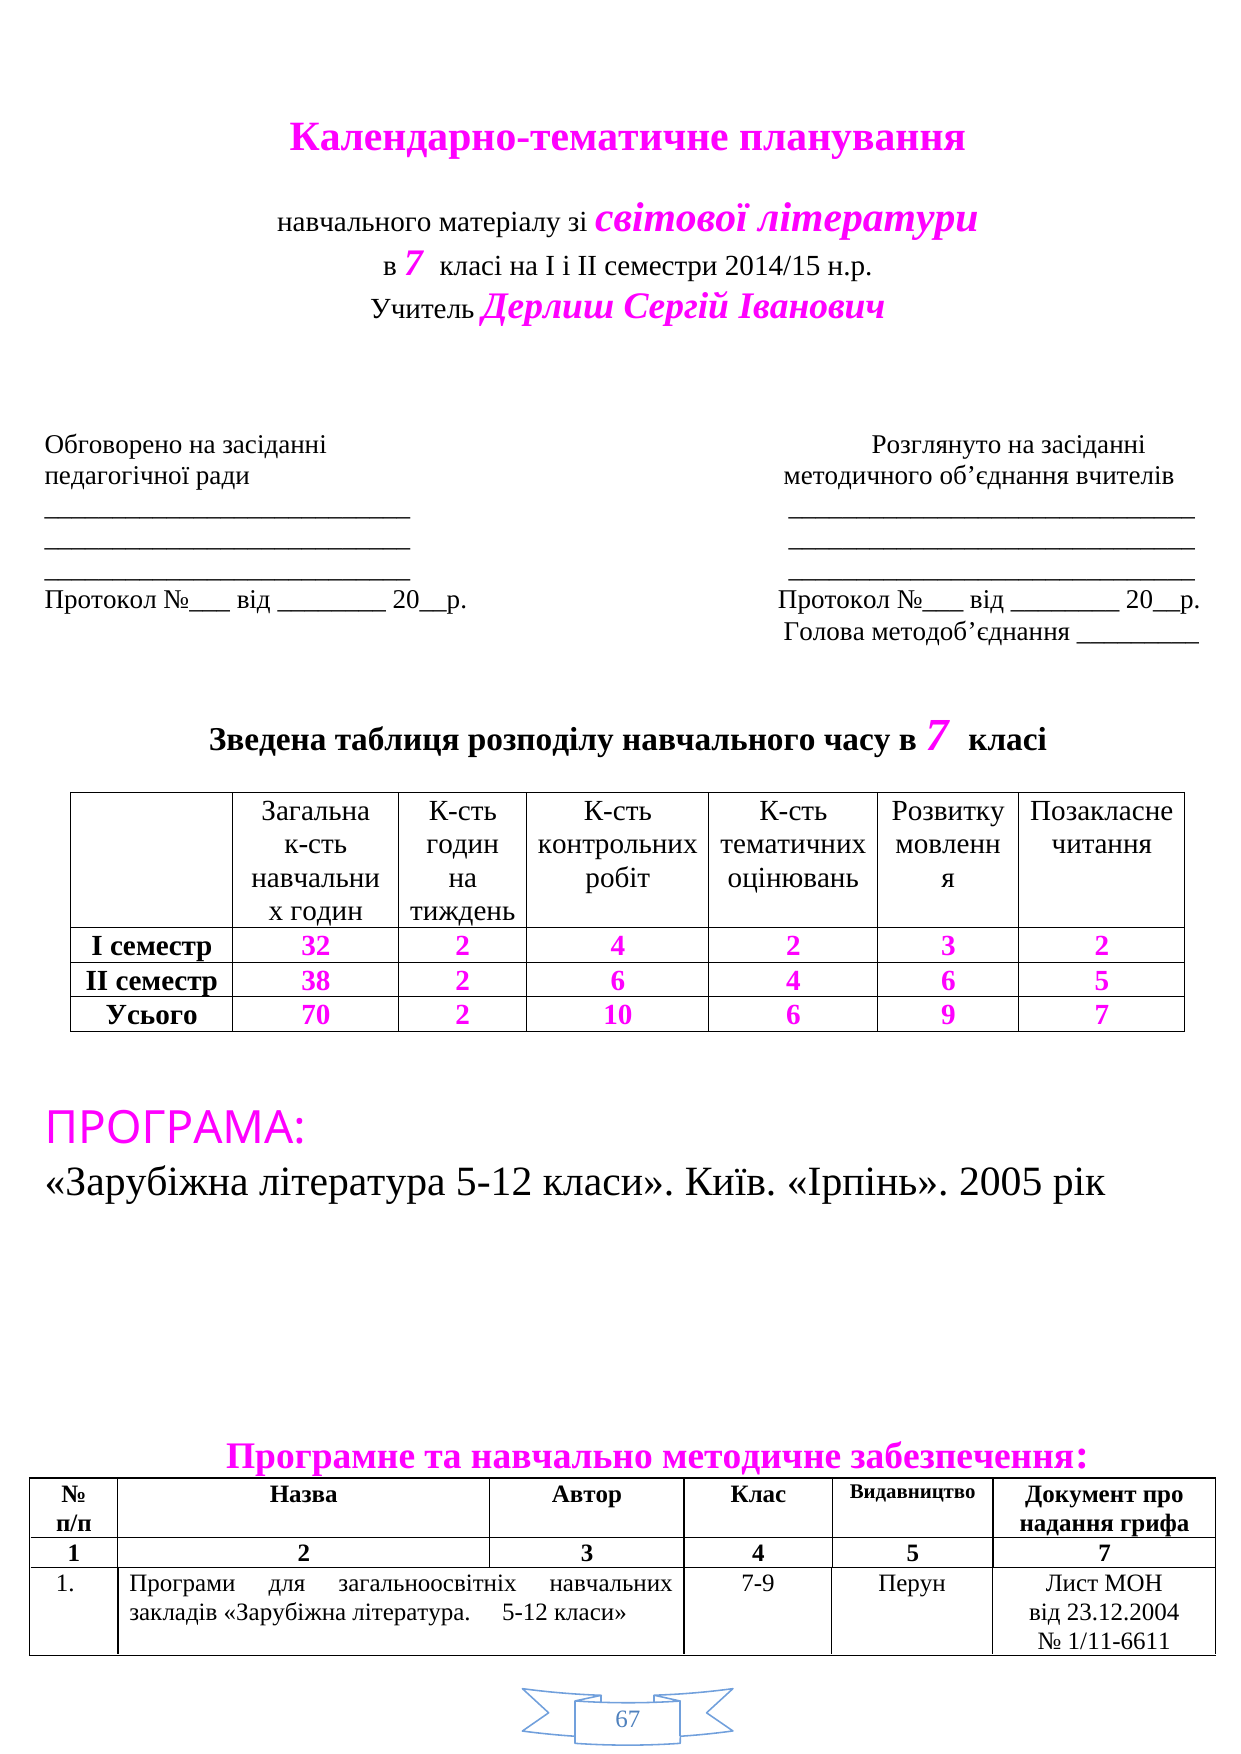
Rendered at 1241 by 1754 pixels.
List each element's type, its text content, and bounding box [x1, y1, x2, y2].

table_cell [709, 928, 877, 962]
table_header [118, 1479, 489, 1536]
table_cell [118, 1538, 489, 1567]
text Календарно-тематичне планування [44, 111, 1211, 159]
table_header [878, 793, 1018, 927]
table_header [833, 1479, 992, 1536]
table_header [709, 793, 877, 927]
text ___________________________ ______________________________ [44, 552, 1211, 583]
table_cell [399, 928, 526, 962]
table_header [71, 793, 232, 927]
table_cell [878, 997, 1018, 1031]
text Протокол №___ від ________ 20__р. Протокол №___ від ________ 20__р. [44, 583, 1211, 614]
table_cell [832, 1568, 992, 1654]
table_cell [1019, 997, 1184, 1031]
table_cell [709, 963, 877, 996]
text Зведена таблиця розподілу навчального часу в 7 класі [44, 708, 1211, 761]
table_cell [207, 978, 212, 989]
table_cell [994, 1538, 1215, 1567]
text ___________________________ ______________________________ [44, 490, 1211, 521]
text ___________________________ ______________________________ [44, 521, 1211, 552]
text Програмне та навчально методичне забезпечення: [103, 1429, 1211, 1477]
text навчального матеріалу зі світової літератури [44, 193, 1211, 241]
text Учитель Дерлиш Сергій Іванович [44, 284, 1211, 327]
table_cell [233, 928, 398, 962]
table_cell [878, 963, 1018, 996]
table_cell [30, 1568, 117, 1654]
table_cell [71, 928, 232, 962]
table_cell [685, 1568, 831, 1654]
text ПРОГРАМА: [44, 1094, 1211, 1157]
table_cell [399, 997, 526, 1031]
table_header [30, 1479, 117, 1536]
text Голова методоб’єднання _________ [487, 614, 1211, 646]
text «Зарубіжна література 5-12 класи». Київ. «Ірпінь». 2005 рік [44, 1157, 1211, 1204]
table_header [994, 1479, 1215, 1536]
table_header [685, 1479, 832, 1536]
text педагогічної ради методичного об’єднання вчителів [44, 459, 1211, 490]
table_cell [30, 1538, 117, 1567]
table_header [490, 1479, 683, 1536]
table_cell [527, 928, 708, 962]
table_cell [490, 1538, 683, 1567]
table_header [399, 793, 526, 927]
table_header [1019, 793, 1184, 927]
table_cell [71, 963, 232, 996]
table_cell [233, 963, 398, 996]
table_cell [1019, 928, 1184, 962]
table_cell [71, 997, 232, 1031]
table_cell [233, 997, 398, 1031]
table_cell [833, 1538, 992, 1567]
text Обговорено на засіданні Розглянуто на засіданні [44, 428, 1211, 459]
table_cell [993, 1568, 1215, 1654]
text в 7 класі на І і ІІ семестри 2014/15 н.р. [44, 241, 1211, 284]
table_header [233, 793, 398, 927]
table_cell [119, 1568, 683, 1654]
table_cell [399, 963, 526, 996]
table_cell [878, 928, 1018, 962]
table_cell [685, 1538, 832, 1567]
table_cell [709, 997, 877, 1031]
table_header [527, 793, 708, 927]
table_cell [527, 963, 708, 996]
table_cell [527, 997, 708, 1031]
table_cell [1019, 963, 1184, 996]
